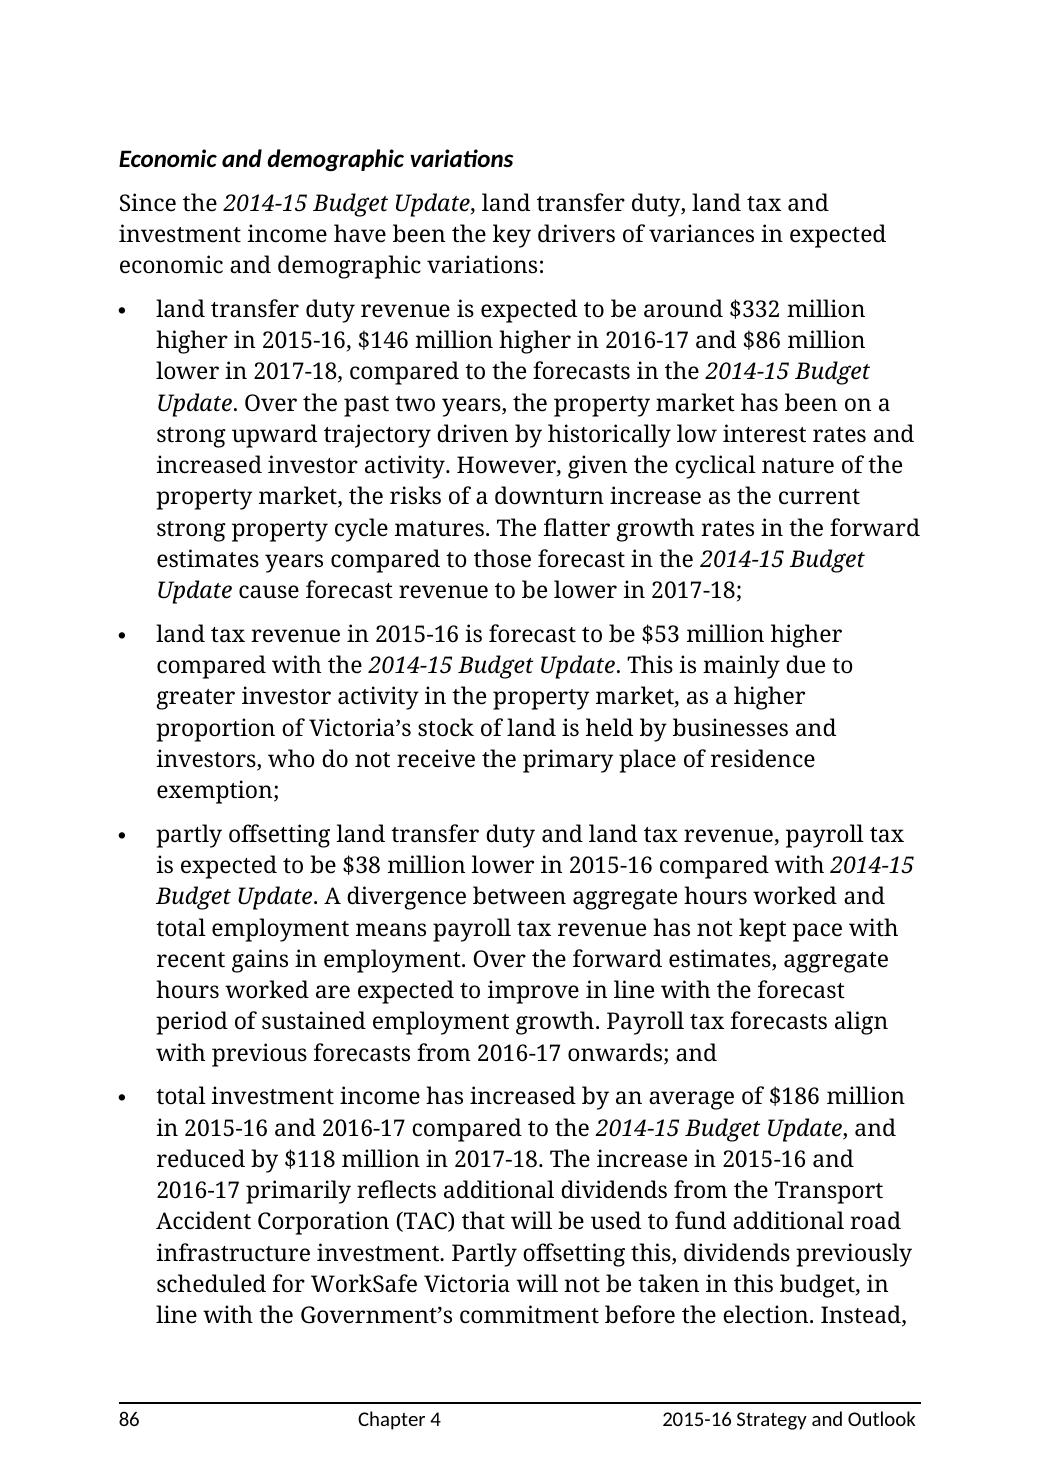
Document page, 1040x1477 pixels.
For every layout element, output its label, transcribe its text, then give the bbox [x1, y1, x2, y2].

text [118, 1080, 921, 1330]
subtitle Economic and demographic variations [118, 143, 921, 174]
text partly offsetting land transfer duty and land tax revenue, payroll tax is expected to be $38 million lower in 2015-16 compared with 2014-15 Budget Update. A divergence between aggregate hours worked and total employment means payroll tax revenue has not kept pace with recent gains in employment. Over the forward estimates, aggregate hours worked are expected to improve in line with the forecast period of sustained employment growth. Payroll tax forecasts align with previous forecasts from 2016-17 onwards; and [118, 818, 921, 1068]
text land tax revenue in 2015-16 is forecast to be $53 million higher compared with the 2014-15 Budget Update. This is mainly due to greater investor activity in the property market, as a higher proportion of Victoria’s stock of land is held by businesses and investors, who do not receive the primary place of residence exemption; [118, 618, 921, 805]
text Since the 2014-15 Budget Update, land transfer duty, land tax and investment income have been the key drivers of variances in expected economic and demographic variations: [118, 187, 921, 280]
text land transfer duty revenue is expected to be around $332 million higher in 2015-16, $146 million higher in 2016-17 and $86 million lower in 2017-18, compared to the forecasts in the 2014-15 Budget Update. Over the past two years, the property market has been on a strong upward trajectory driven by historically low interest rates and increased investor activity. However, given the cyclical nature of the property market, the risks of a downturn increase as the current strong property cycle matures. The flatter growth rates in the forward estimates years compared to those forecast in the 2014-15 Budget Update cause forecast revenue to be lower in 2017-18; [118, 293, 921, 605]
